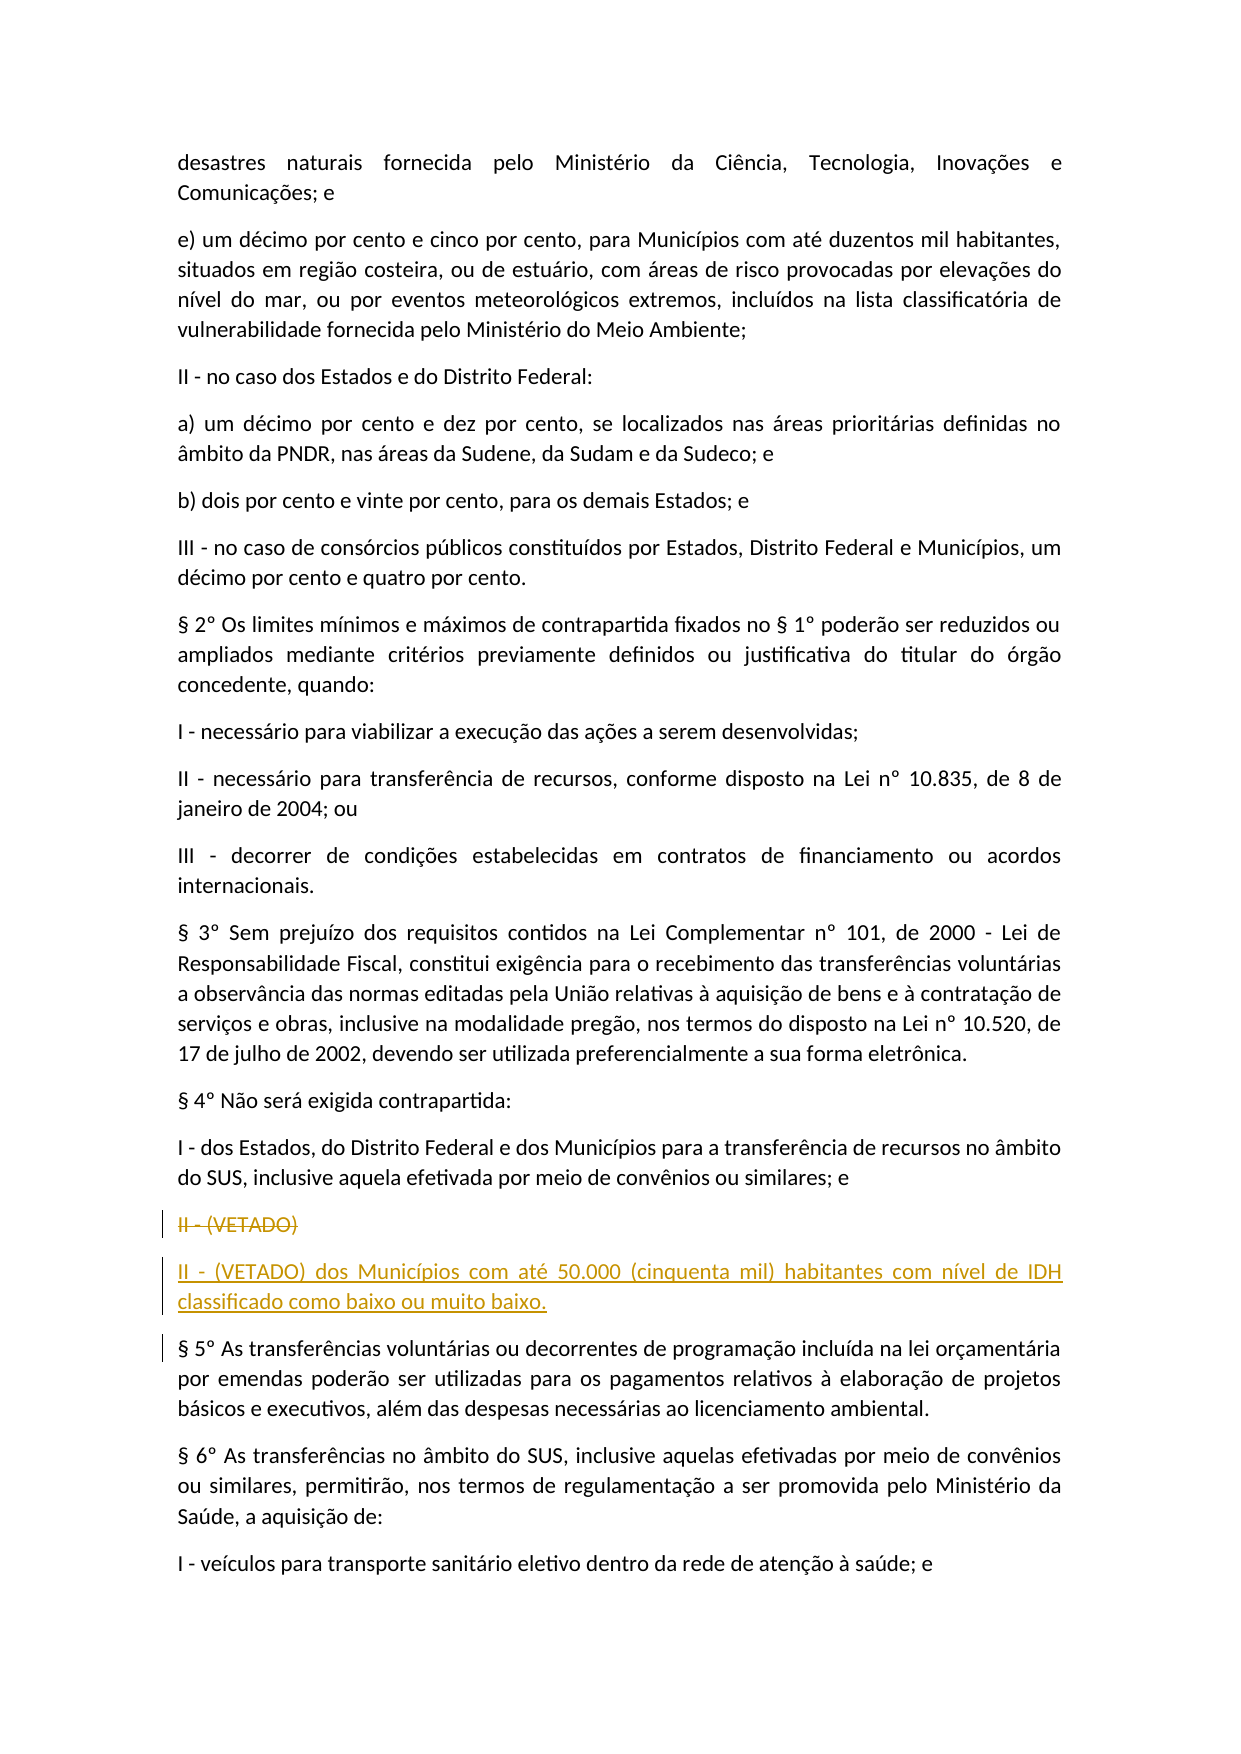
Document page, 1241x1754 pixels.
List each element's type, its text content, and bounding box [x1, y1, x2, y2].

text § 2º Os limites mínimos e máximos de contrapartida fixados no § 1º poderão ser reduzidos ou ampliados mediante critérios previamente definidos ou justificativa do titular do órgão concedente, quando: [177, 610, 1063, 698]
text II - necessário para transferência de recursos, conforme disposto na Lei nº 10.835, de 8 de janeiro de 2004; ou [177, 764, 1063, 822]
text I - dos Estados, do Distrito Federal e dos Municípios para a transferência de recursos no âmbito do SUS, inclusive aquela efetivada por meio de convênios ou similares; e [177, 1133, 1063, 1191]
text § 3º Sem prejuízo dos requisitos contidos na Lei Complementar nº 101, de 2000 - Lei de Responsabilidade Fiscal, constitui exigência para o recebimento das transferências voluntárias a observância das normas editadas pela União relativas à aquisição de bens e à contratação de serviços e obras, inclusive na modalidade pregão, nos termos do disposto na Lei nº 10.520, de 17 de julho de 2002, devendo ser utilizada preferencialmente a sua forma eletrônica. [177, 918, 1063, 1067]
text § 4º Não será exigida contrapartida: [177, 1086, 1063, 1114]
text b) dois por cento e vinte por cento, para os demais Estados; e [177, 486, 1063, 514]
text I - veículos para transporte sanitário eletivo dentro da rede de atenção à saúde; e [177, 1549, 1063, 1577]
text I - necessário para viabilizar a execução das ações a serem desenvolvidas; [177, 717, 1063, 745]
text § 6º As transferências no âmbito do SUS, inclusive aquelas efetivadas por meio de convênios ou similares, permitirão, nos termos de regulamentação a ser promovida pelo Ministério da Saúde, a aquisição de: [177, 1441, 1063, 1530]
text e) um décimo por cento e cinco por cento, para Municípios com até duzentos mil habitantes, situados em região costeira, ou de estuário, com áreas de risco provocadas por elevações do nível do mar, ou por eventos meteorológicos extremos, incluídos na lista classificatória de vulnerabilidade fornecida pelo Ministério do Meio Ambiente; [177, 225, 1063, 343]
text § 5º As transferências voluntárias ou decorrentes de programação incluída na lei orçamentária por emendas poderão ser utilizadas para os pagamentos relativos à elaboração de projetos básicos e executivos, além das despesas necessárias ao licenciamento ambiental. [177, 1334, 1063, 1422]
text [177, 148, 1063, 206]
text III - no caso de consórcios públicos constituídos por Estados, Distrito Federal e Municípios, um décimo por cento e quatro por cento. [177, 533, 1063, 591]
text III - decorrer de condições estabelecidas em contratos de financiamento ou acordos internacionais. [177, 841, 1063, 899]
text a) um décimo por cento e dez por cento, se localizados nas áreas prioritárias definidas no âmbito da PNDR, nas áreas da Sudene, da Sudam e da Sudeco; e [177, 409, 1063, 467]
text II - no caso dos Estados e do Distrito Federal: [177, 362, 1063, 390]
